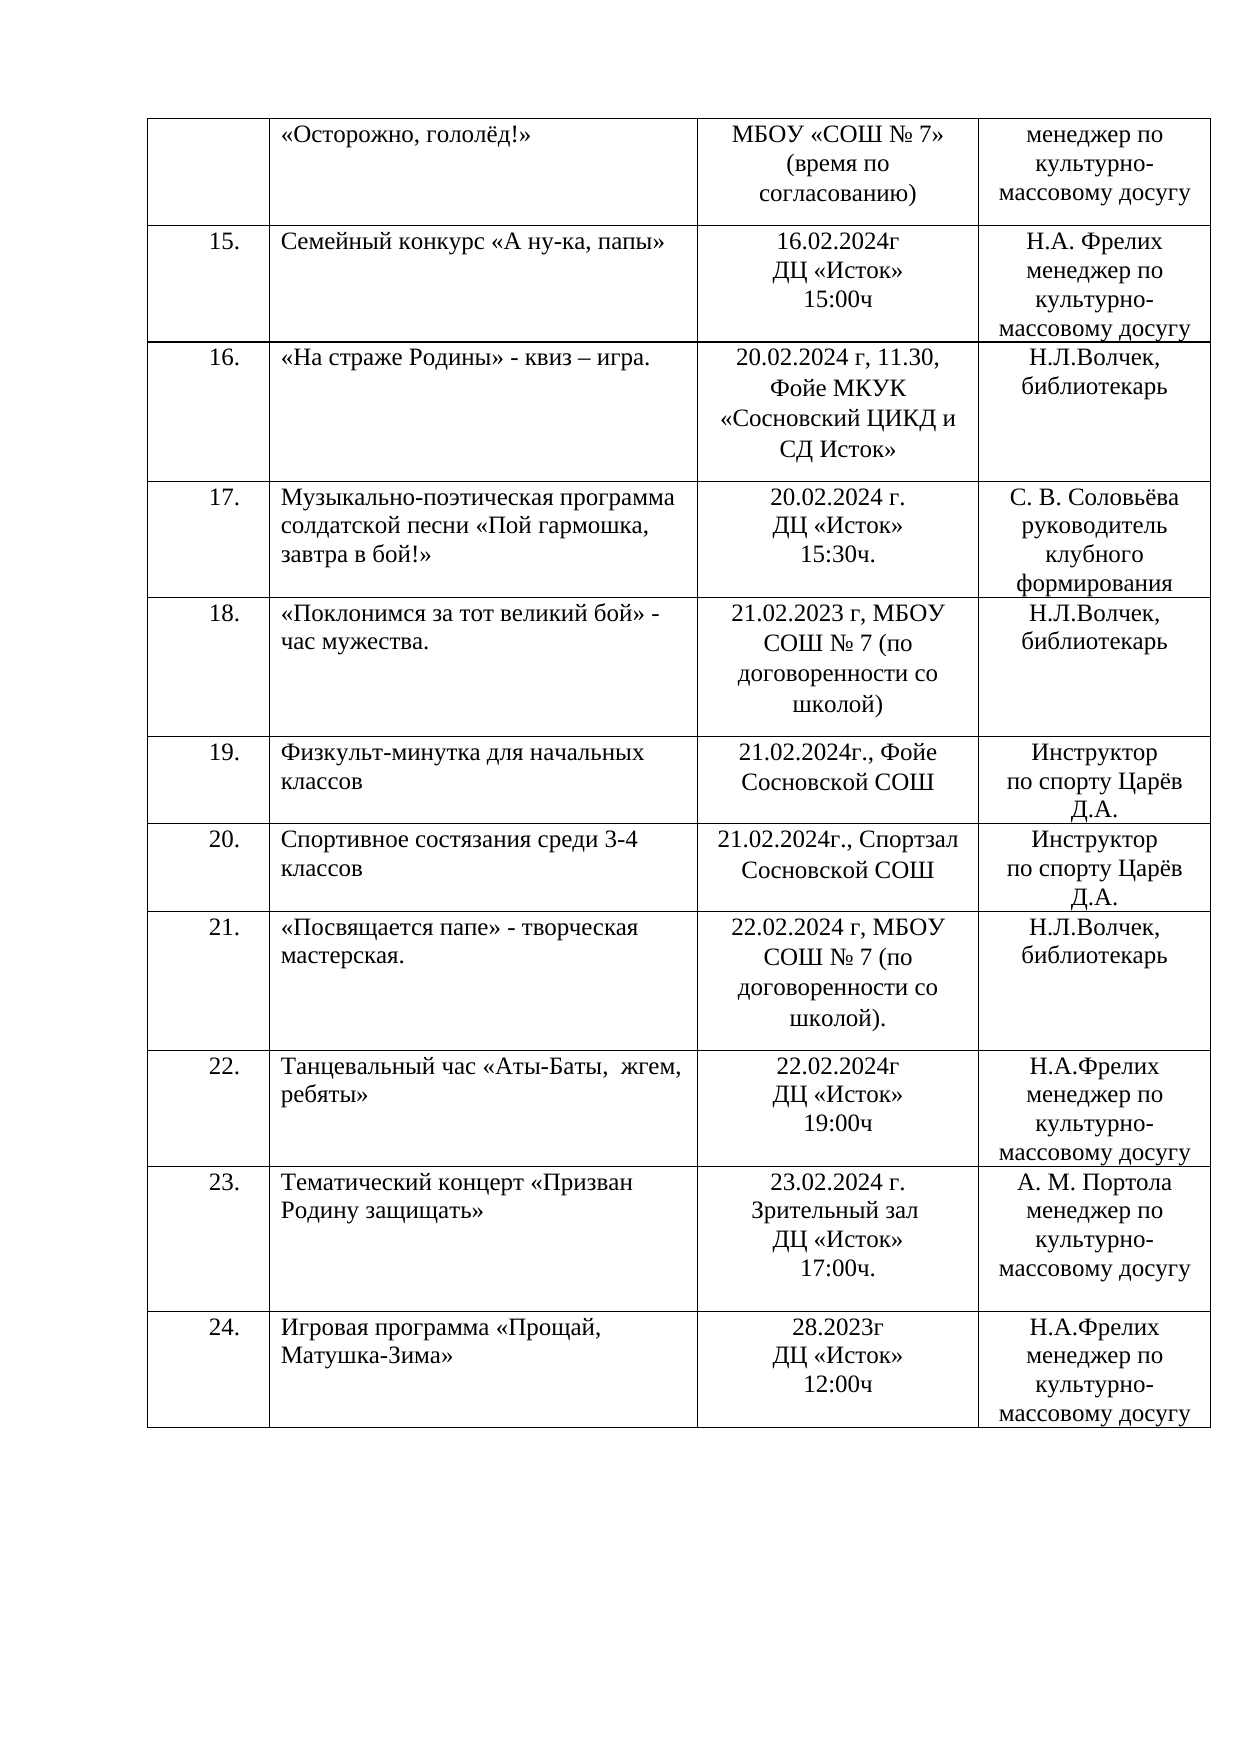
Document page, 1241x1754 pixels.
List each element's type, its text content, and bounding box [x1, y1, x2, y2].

table_cell 21.02.2024г., Фойе Сосновской СОШ [698, 737, 978, 823]
table_cell Н.Л.Волчек, библиотекарь [979, 598, 1210, 736]
table_cell Н.А. Фрелих менеджер по культурно-массовому досугу [979, 226, 1210, 341]
table_cell Тематический концерт «Призван Родину защищать» [270, 1167, 697, 1311]
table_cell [270, 119, 697, 225]
table_cell 15.02.24 г. МБОУ «СОШ № 7» (время по согласованию) [698, 119, 978, 225]
table_cell 28.2023г ДЦ «Исток» 12:00ч [698, 1312, 978, 1427]
table_cell 21.02.2024г., Спортзал Сосновской СОШ [698, 824, 978, 911]
table_cell Инструктор по спорту Царёв Д.А. [979, 824, 1210, 911]
table_cell Инструктор по спорту Царёв Д.А. [979, 737, 1210, 823]
table_cell [148, 1312, 269, 1427]
table_cell [148, 482, 269, 597]
table_cell «Поклонимся за тот великий бой» - час мужества. [270, 598, 697, 736]
table_cell А. М. Портола менеджер по культурно-массовому досугу [979, 1167, 1210, 1311]
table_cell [979, 119, 1210, 225]
table_cell 20.02.2024 г. ДЦ «Исток» 15:30ч. [698, 482, 978, 597]
table_cell [148, 598, 269, 736]
table_cell [148, 912, 269, 1050]
table_cell 22.02.2024 г, МБОУ СОШ № 7 (по договоренности со школой). [698, 912, 978, 1050]
table_cell [148, 226, 269, 341]
table_cell Игровая программа «Прощай, Матушка-Зима» [270, 1312, 697, 1427]
table_cell Спортивное состязания среди 3-4 классов [270, 824, 697, 911]
table_cell [148, 1051, 269, 1166]
table_cell Семейный конкурс «А ну-ка, папы» [270, 226, 697, 341]
table_cell [148, 1167, 269, 1311]
table_cell [148, 343, 269, 481]
table_cell Музыкально-поэтическая программа солдатской песни «Пой гармошка, завтра в бой!» [270, 482, 697, 597]
table_cell «Посвящается папе» - творческая мастерская. [270, 912, 697, 1050]
table_cell 21.02.2023 г, МБОУ СОШ № 7 (по договоренности со школой) [698, 598, 978, 736]
table_cell Н.Л.Волчек, библиотекарь [979, 343, 1210, 481]
table_cell [148, 119, 269, 225]
table_cell Н.А.Фрелих менеджер по культурно-массовому досугу [979, 1051, 1210, 1166]
table_cell 22.02.2024г ДЦ «Исток» 19:00ч [698, 1051, 978, 1166]
table_cell 16.02.2024г ДЦ «Исток» 15:00ч [698, 226, 978, 341]
table_cell С. В. Соловьёва руководитель клубного формирования [979, 482, 1210, 597]
table_cell 23.02.2024 г. Зрительный зал ДЦ «Исток» 17:00ч. [698, 1167, 978, 1311]
table_cell [148, 824, 269, 911]
table_cell Танцевальный час «Аты-Баты, жгем, ребяты» [270, 1051, 697, 1166]
table_cell 20.02.2024 г, 11.30, Фойе МКУК «Сосновский ЦИКД и СД Исток» [698, 343, 978, 481]
table_cell [148, 737, 269, 823]
table_cell Н.Л.Волчек, библиотекарь [979, 912, 1210, 1050]
table_cell Н.А.Фрелих менеджер по культурно-массовому досугу [979, 1312, 1210, 1427]
table_cell «На страже Родины» - квиз – игра. [270, 343, 697, 481]
table_cell Физкульт-минутка для начальных классов [270, 737, 697, 823]
